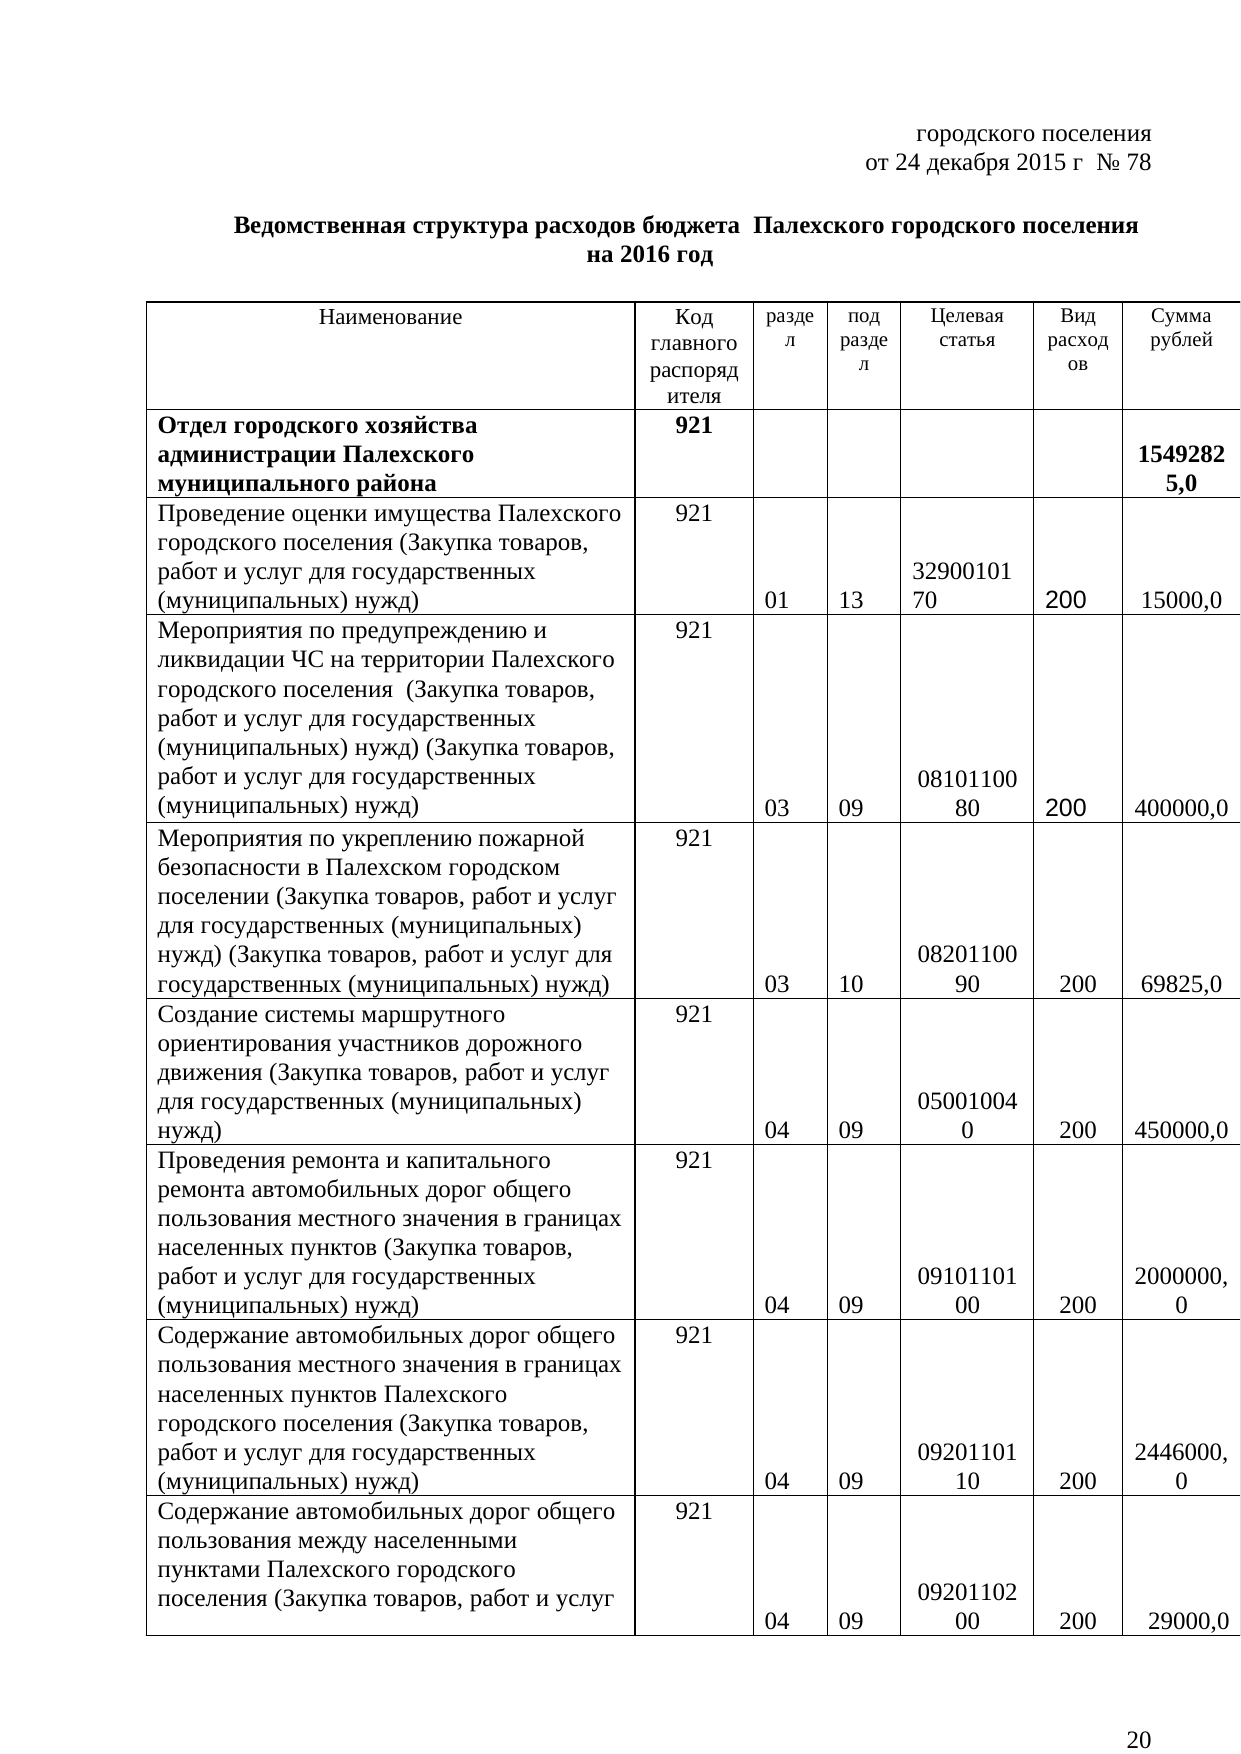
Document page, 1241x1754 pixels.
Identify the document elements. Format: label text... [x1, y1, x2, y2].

table_cell 03 [754, 615, 827, 822]
text Ведомственная структура расходов бюджета Палехского городского поселения на 2016 год [148, 210, 1152, 268]
table_cell 03 [754, 823, 827, 997]
table_cell 09 [828, 1320, 900, 1495]
table_cell Содержание автомобильных дорог общего пользования местного значения в границах населенных пунктов Палехского городского поселения (Закупка товаров, работ и услуг для государственных (муниципальных) нужд) [147, 1320, 634, 1495]
table_cell [1034, 410, 1122, 497]
table_cell Отдел городского хозяйства администрации Палехского муниципального района [147, 410, 634, 497]
table_cell 13 [828, 498, 900, 614]
table_cell 200 [1034, 615, 1122, 822]
table_cell 200 [1034, 1496, 1122, 1635]
table_cell 921 [636, 999, 753, 1144]
table_cell Проведения ремонта и капитального ремонта автомобильных дорог общего пользования местного значения в границах населенных пунктов (Закупка товаров, работ и услуг для государственных (муниципальных) нужд) [147, 1145, 634, 1319]
table_cell Мероприятия по укреплению пожарной безопасности в Палехском городском поселении (Закупка товаров, работ и услуг для государственных (муниципальных) нужд) (Закупка товаров, работ и услуг для государственных (муниципальных) нужд) [147, 823, 634, 997]
table_cell [901, 410, 1033, 497]
table_cell 050010040 [901, 999, 1033, 1144]
table_cell 200 [1034, 1320, 1122, 1495]
text от 24 декабря 2015 г № 78 [148, 147, 1152, 176]
table_cell 04 [754, 1145, 827, 1319]
table_cell 04 [754, 1496, 827, 1635]
table_cell 0910110100 [901, 1145, 1033, 1319]
table_cell 09 [828, 1145, 900, 1319]
table_header под раздел [828, 303, 900, 409]
table_header Вид расходов [1034, 303, 1122, 409]
table_cell 09 [828, 999, 900, 1144]
table_cell 200 [1034, 823, 1122, 997]
table_cell 921 [636, 1320, 753, 1495]
table_cell 09 [828, 1496, 900, 1635]
table_cell 921 [636, 823, 753, 997]
table_cell Проведение оценки имущества Палехского городского поселения (Закупка товаров, работ и услуг для государственных (муниципальных) нужд) [147, 498, 634, 614]
table_cell 921 [636, 1145, 753, 1319]
table_cell 921 [636, 1496, 753, 1635]
table_header Код главного распорядителя [636, 303, 753, 409]
table_cell [754, 410, 827, 497]
table_cell 921 [636, 615, 753, 822]
table_cell 15000,0 [1123, 498, 1240, 614]
table_cell 200 [1034, 1145, 1122, 1319]
table_cell 04 [754, 999, 827, 1144]
table_cell 01 [754, 498, 827, 614]
table_cell Мероприятия по предупреждению и ликвидации ЧС на территории Палехского городского поселения (Закупка товаров, работ и услуг для государственных (муниципальных) нужд) (Закупка товаров, работ и услуг для государственных (муниципальных) нужд) [147, 615, 634, 822]
table_cell 200 [1034, 999, 1122, 1144]
table_cell 10 [828, 823, 900, 997]
table_header Сумма рублей [1123, 303, 1240, 409]
text городского поселения [148, 118, 1152, 147]
table_cell 09 [828, 615, 900, 822]
table_cell 29000,0 [1123, 1496, 1240, 1635]
table_header Наименование [147, 303, 634, 409]
table_cell 921 [636, 498, 753, 614]
table_cell Создание системы маршрутного ориентирования участников дорожного движения (Закупка товаров, работ и услуг для государственных (муниципальных) нужд) [147, 999, 634, 1144]
table_cell 15492825,0 [1123, 410, 1240, 497]
table_cell 450000,0 [1123, 999, 1240, 1144]
table_cell 2446000,0 [1123, 1320, 1240, 1495]
table_cell 0920110200 [901, 1496, 1033, 1635]
table_header раздел [754, 303, 827, 409]
table_cell 69825,0 [1123, 823, 1240, 997]
table_cell [828, 410, 900, 497]
table_cell 2000000,0 [1123, 1145, 1240, 1319]
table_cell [147, 1496, 634, 1635]
table_cell 04 [754, 1320, 827, 1495]
table_cell 3290010170 [901, 498, 1033, 614]
table_header Целевая статья [901, 303, 1033, 409]
table_cell 0920110110 [901, 1320, 1033, 1495]
table_cell 0820110090 [901, 823, 1033, 997]
table_cell 200 [1034, 498, 1122, 614]
table_cell 921 [636, 410, 753, 497]
table_cell 400000,0 [1123, 615, 1240, 822]
table_cell 0810110080 [901, 615, 1033, 822]
